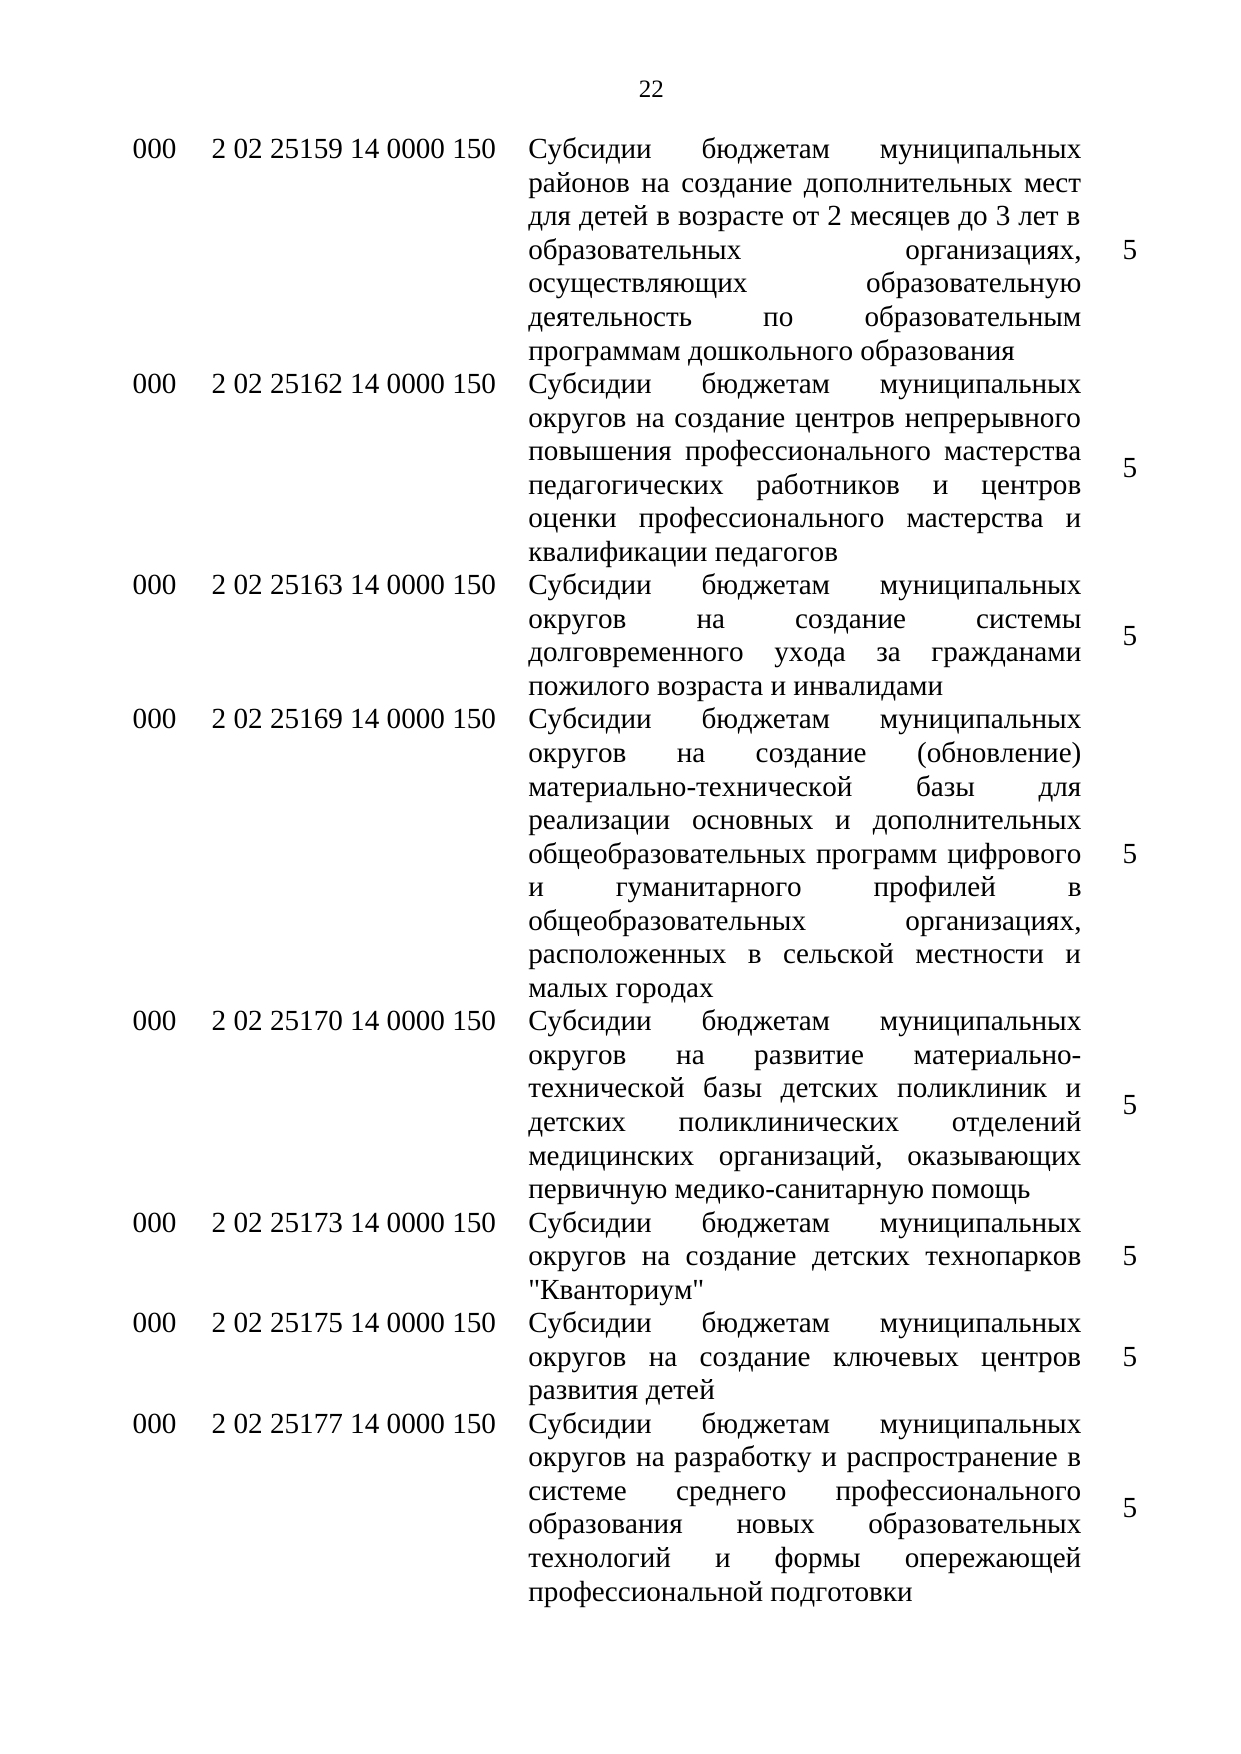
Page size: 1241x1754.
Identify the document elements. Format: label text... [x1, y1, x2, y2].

table_cell 000 [118, 702, 190, 1003]
table_cell Субсидии бюджетам муниципальных округов на создание (обновление) материально-технической базы для реализации основных и дополнительных общеобразовательных программ цифрового и гуманитарного профилей в общеобразовательных организациях, расположенных в сельской местности и малых городах [517, 702, 1093, 1003]
table_cell 000 [118, 1406, 190, 1607]
table_cell 2 02 25170 14 0000 150 [190, 1004, 517, 1205]
table_cell Субсидии бюджетам муниципальных округов на создание системы долговременного ухода за гражданами пожилого возраста и инвалидами [517, 568, 1093, 702]
table_cell 5 [1093, 1205, 1167, 1305]
table_cell Субсидии бюджетам муниципальных округов на создание центров непрерывного повышения профессионального мастерства педагогических работников и центров оценки профессионального мастерства и квалификации педагогов [517, 366, 1093, 567]
table_cell 5 [1093, 1305, 1167, 1406]
table_cell 000 [118, 1205, 190, 1305]
table_cell 5 [1093, 568, 1167, 702]
table_cell 2 02 25163 14 0000 150 [190, 568, 517, 702]
table_cell 2 02 25177 14 0000 150 [190, 1406, 517, 1607]
table_cell 000 [118, 568, 190, 702]
table_cell 000 [118, 366, 190, 567]
table_cell Субсидии бюджетам муниципальных округов на создание ключевых центров развития детей [517, 1305, 1093, 1406]
table_cell 000 [118, 1004, 190, 1205]
table_cell 2 02 25162 14 0000 150 [190, 366, 517, 567]
table_cell 2 02 25159 14 0000 150 [190, 131, 517, 366]
table_cell 000 [118, 131, 190, 366]
table_cell Субсидии бюджетам муниципальных округов на разработку и распространение в системе среднего профессионального образования новых образовательных технологий и формы опережающей профессиональной подготовки [517, 1406, 1093, 1607]
table_cell Субсидии бюджетам муниципальных районов на создание дополнительных мест для детей в возрасте от 2 месяцев до 3 лет в образовательных организациях, осуществляющих образовательную деятельность по образовательным программам дошкольного образования [517, 131, 1093, 366]
table_cell 2 02 25169 14 0000 150 [190, 702, 517, 1003]
table_cell 2 02 25175 14 0000 150 [190, 1305, 517, 1406]
table_cell 5 [1093, 366, 1167, 567]
table_cell 5 [1093, 131, 1167, 366]
table_cell 000 [118, 1305, 190, 1406]
table_cell Субсидии бюджетам муниципальных округов на развитие материально-технической базы детских поликлиник и детских поликлинических отделений медицинских организаций, оказывающих первичную медико-санитарную помощь [517, 1004, 1093, 1205]
table_cell 5 [1093, 702, 1167, 1003]
table_cell Субсидии бюджетам муниципальных округов на создание детских технопарков "Кванториум" [517, 1205, 1093, 1305]
table_cell 5 [1093, 1004, 1167, 1205]
table_cell 2 02 25173 14 0000 150 [190, 1205, 517, 1305]
table_cell 5 [1093, 1406, 1167, 1607]
